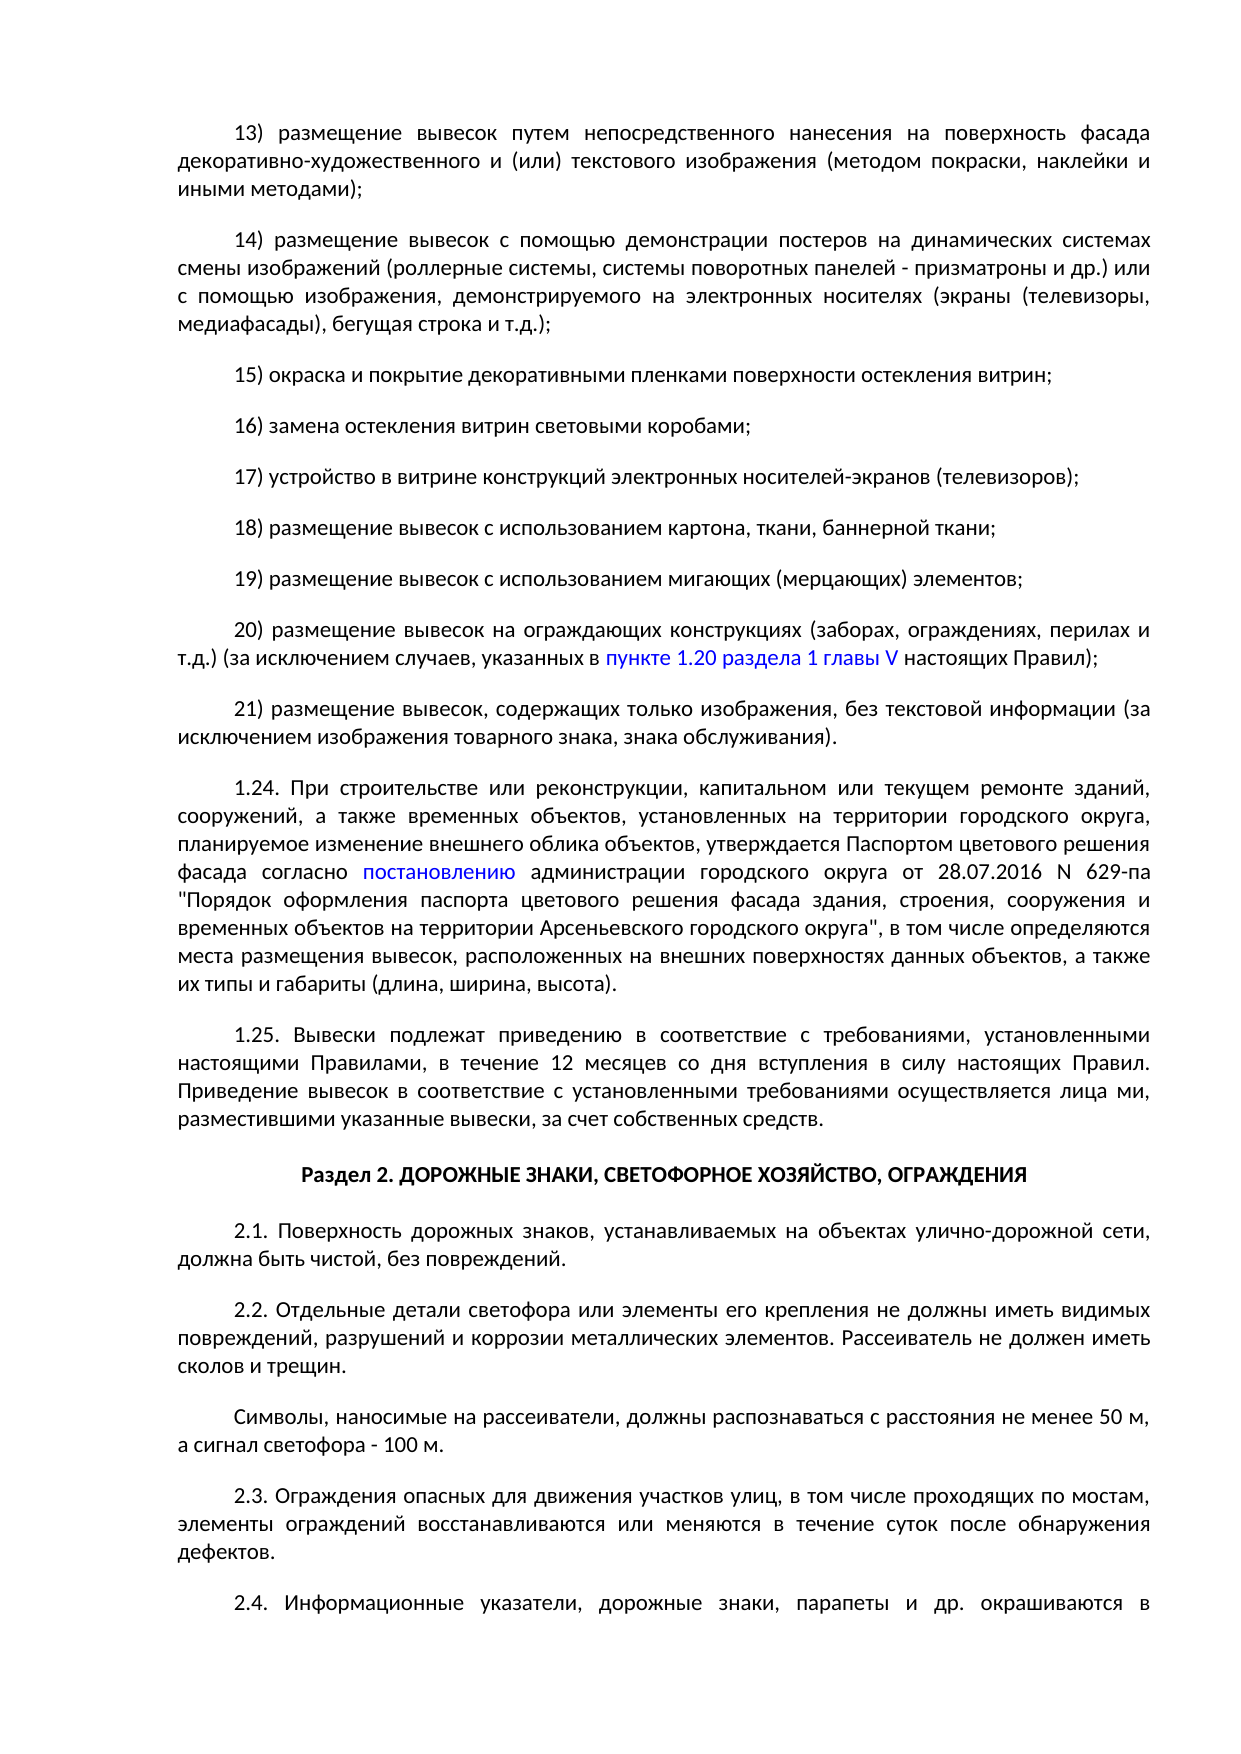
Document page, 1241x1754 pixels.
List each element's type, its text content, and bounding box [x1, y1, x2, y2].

text 13) размещение вывесок путем непосредственного нанесения на поверхность фасада декоративно-художественного и (или) текстового изображения (методом покраски, наклейки и иными методами); [177, 118, 1152, 202]
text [177, 1588, 1152, 1616]
text 19) размещение вывесок с использованием мигающих (мерцающих) элементов; [177, 564, 1152, 592]
text 16) замена остекления витрин световыми коробами; [177, 411, 1152, 439]
text 2.3. Ограждения опасных для движения участков улиц, в том числе проходящих по мостам, элементы ограждений восстанавливаются или меняются в течение суток после обнаружения дефектов. [177, 1481, 1152, 1565]
title Раздел 2. ДОРОЖНЫЕ ЗНАКИ, СВЕТОФОРНОЕ ХОЗЯЙСТВО, ОГРАЖДЕНИЯ [177, 1160, 1152, 1188]
text 1.25. Вывески подлежат приведению в соответствие с требованиями, установленными настоящими Правилами, в течение 12 месяцев со дня вступления в силу настоящих Правил. Приведение вывесок в соответствие с установленными требованиями осуществляется лица ми, разместившими указанные вывески, за счет собственных средств. [177, 1020, 1152, 1132]
text 2.1. Поверхность дорожных знаков, устанавливаемых на объектах улично-дорожной сети, должна быть чистой, без повреждений. [177, 1216, 1152, 1272]
text 2.2. Отдельные детали светофора или элементы его крепления не должны иметь видимых повреждений, разрушений и коррозии металлических элементов. Рассеиватель не должен иметь сколов и трещин. [177, 1295, 1152, 1379]
text 17) устройство в витрине конструкций электронных носителей-экранов (телевизоров); [177, 462, 1152, 490]
text 1.24. При строительстве или реконструкции, капитальном или текущем ремонте зданий, сооружений, а также временных объектов, установленных на территории городского округа, планируемое изменение внешнего облика объектов, утверждается Паспортом цветового решения фасада согласно постановлению администрации городского округа от 28.07.2016 N 629-па "Порядок оформления паспорта цветового решения фасада здания, строения, сооружения и временных объектов на территории Арсеньевского городского округа", в том числе определяются места размещения вывесок, расположенных на внешних поверхностях данных объектов, а также их типы и габариты (длина, ширина, высота). [177, 773, 1152, 997]
text 15) окраска и покрытие декоративными пленками поверхности остекления витрин; [177, 360, 1152, 388]
text 14) размещение вывесок с помощью демонстрации постеров на динамических системах смены изображений (роллерные системы, системы поворотных панелей - призматроны и др.) или с помощью изображения, демонстрируемого на электронных носителях (экраны (телевизоры, медиафасады), бегущая строка и т.д.); [177, 225, 1152, 337]
text 20) размещение вывесок на ограждающих конструкциях (заборах, ограждениях, перилах и т.д.) (за исключением случаев, указанных в пункте 1.20 раздела 1 главы V настоящих Правил); [177, 615, 1152, 671]
text 18) размещение вывесок с использованием картона, ткани, баннерной ткани; [177, 513, 1152, 541]
text 21) размещение вывесок, содержащих только изображения, без текстовой информации (за исключением изображения товарного знака, знака обслуживания). [177, 694, 1152, 750]
text Символы, наносимые на рассеиватели, должны распознаваться с расстояния не менее 50 м, а сигнал светофора - 100 м. [177, 1402, 1152, 1458]
